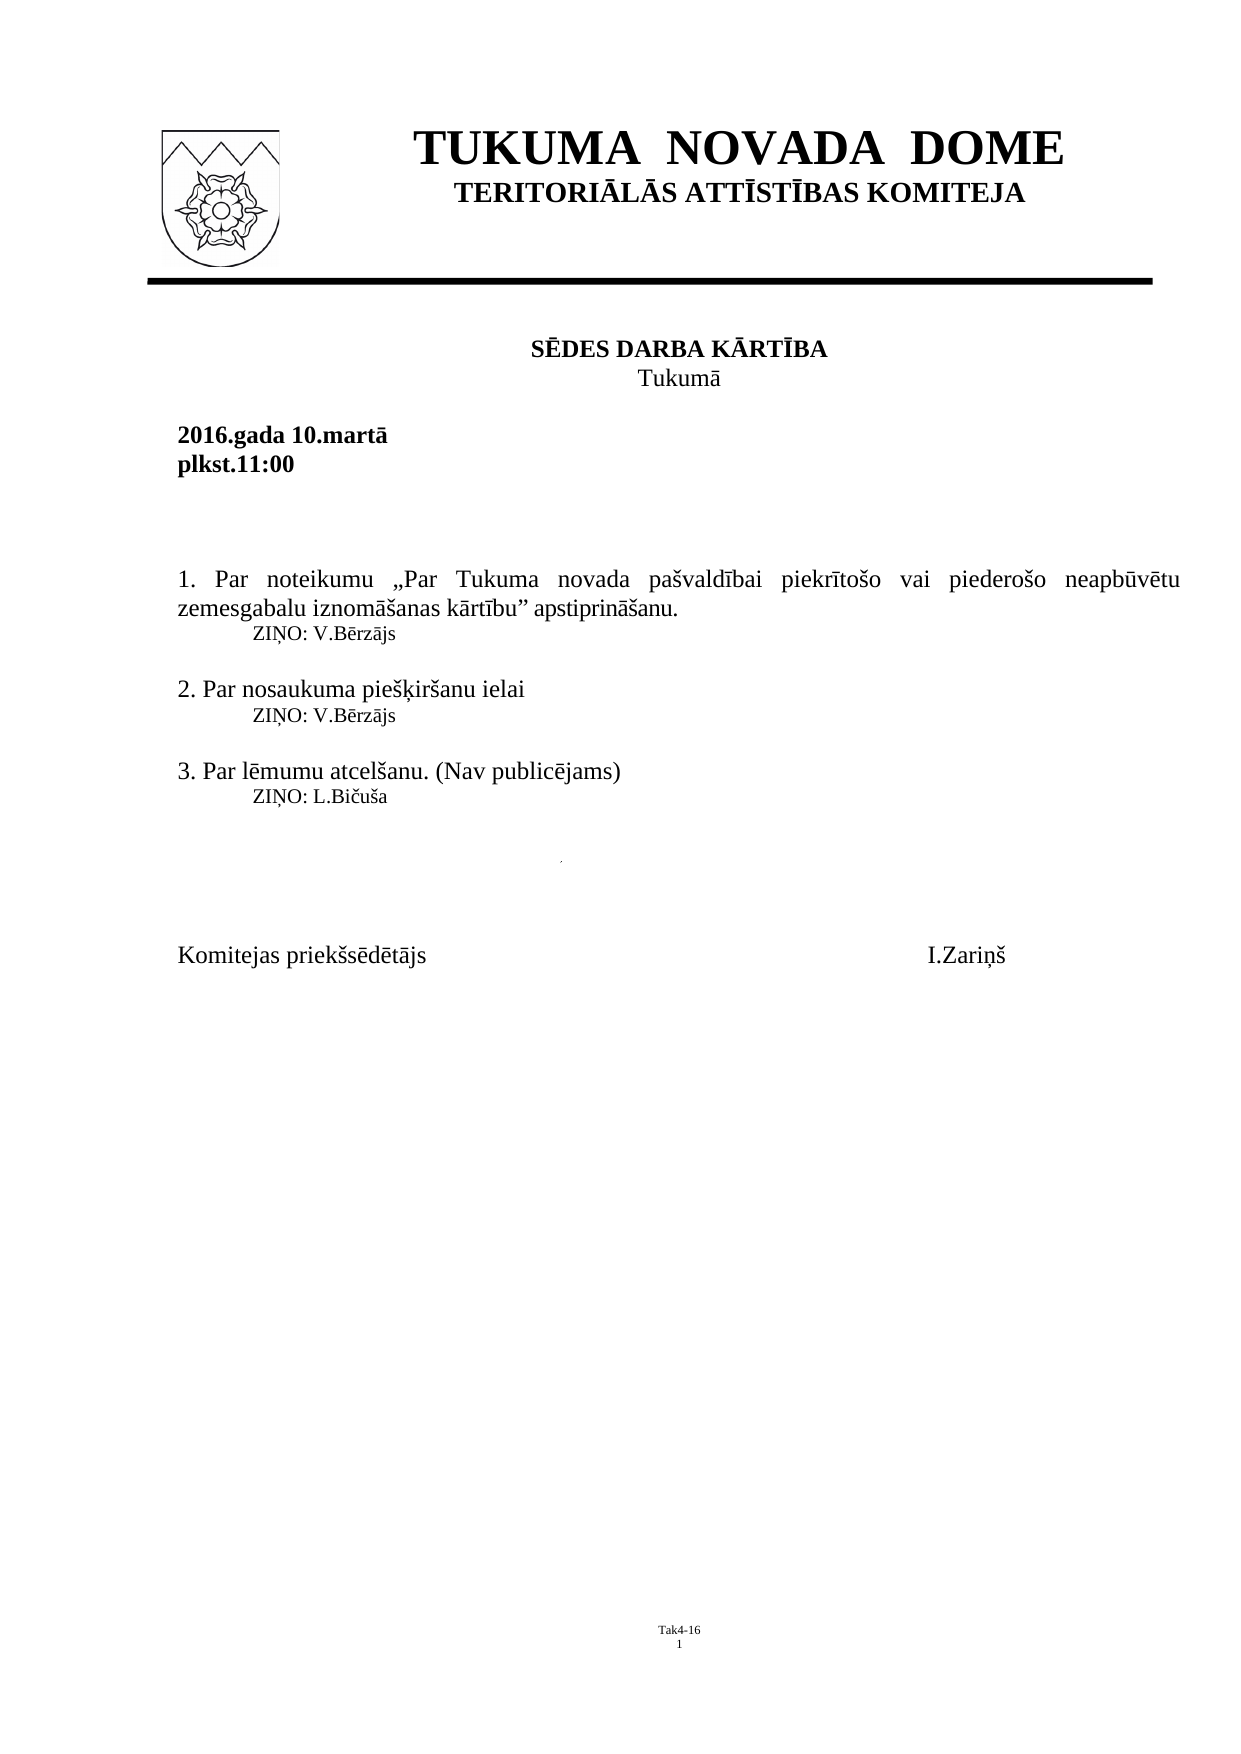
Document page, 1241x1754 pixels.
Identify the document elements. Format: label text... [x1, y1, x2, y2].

text ZIŅO: V.Bērzājs [177, 703, 1181, 727]
text ZIŅO: L.Bičuša [177, 784, 1181, 808]
text Tukumā [177, 363, 1181, 391]
text 2016.gada 10.martā [177, 420, 1181, 449]
text Komitejas priekšsēdētājs I.Zariņš [177, 940, 1181, 969]
text ZIŅO: V.Bērzājs [177, 621, 1181, 645]
text 3. Par lēmumu atcelšanu. (Nav publicējams) [177, 756, 1181, 784]
text TERITORIĀLĀS ATTĪSTĪBAS KOMITEJA [177, 176, 1181, 209]
text plkst.11:00 [177, 449, 1181, 478]
text 1. Par noteikumu „Par Tukuma novada pašvaldībai piekrītošo vai piederošo neapbūvētu zemesgabalu iznomāšanas kārtību” apstiprināšanu. [177, 564, 1181, 621]
text SĒDES DARBA KĀRTĪBA [177, 334, 1181, 363]
text TUKUMA NOVADA DOME [177, 118, 1181, 176]
text 2. Par nosaukuma piešķiršanu ielai [177, 674, 1181, 703]
